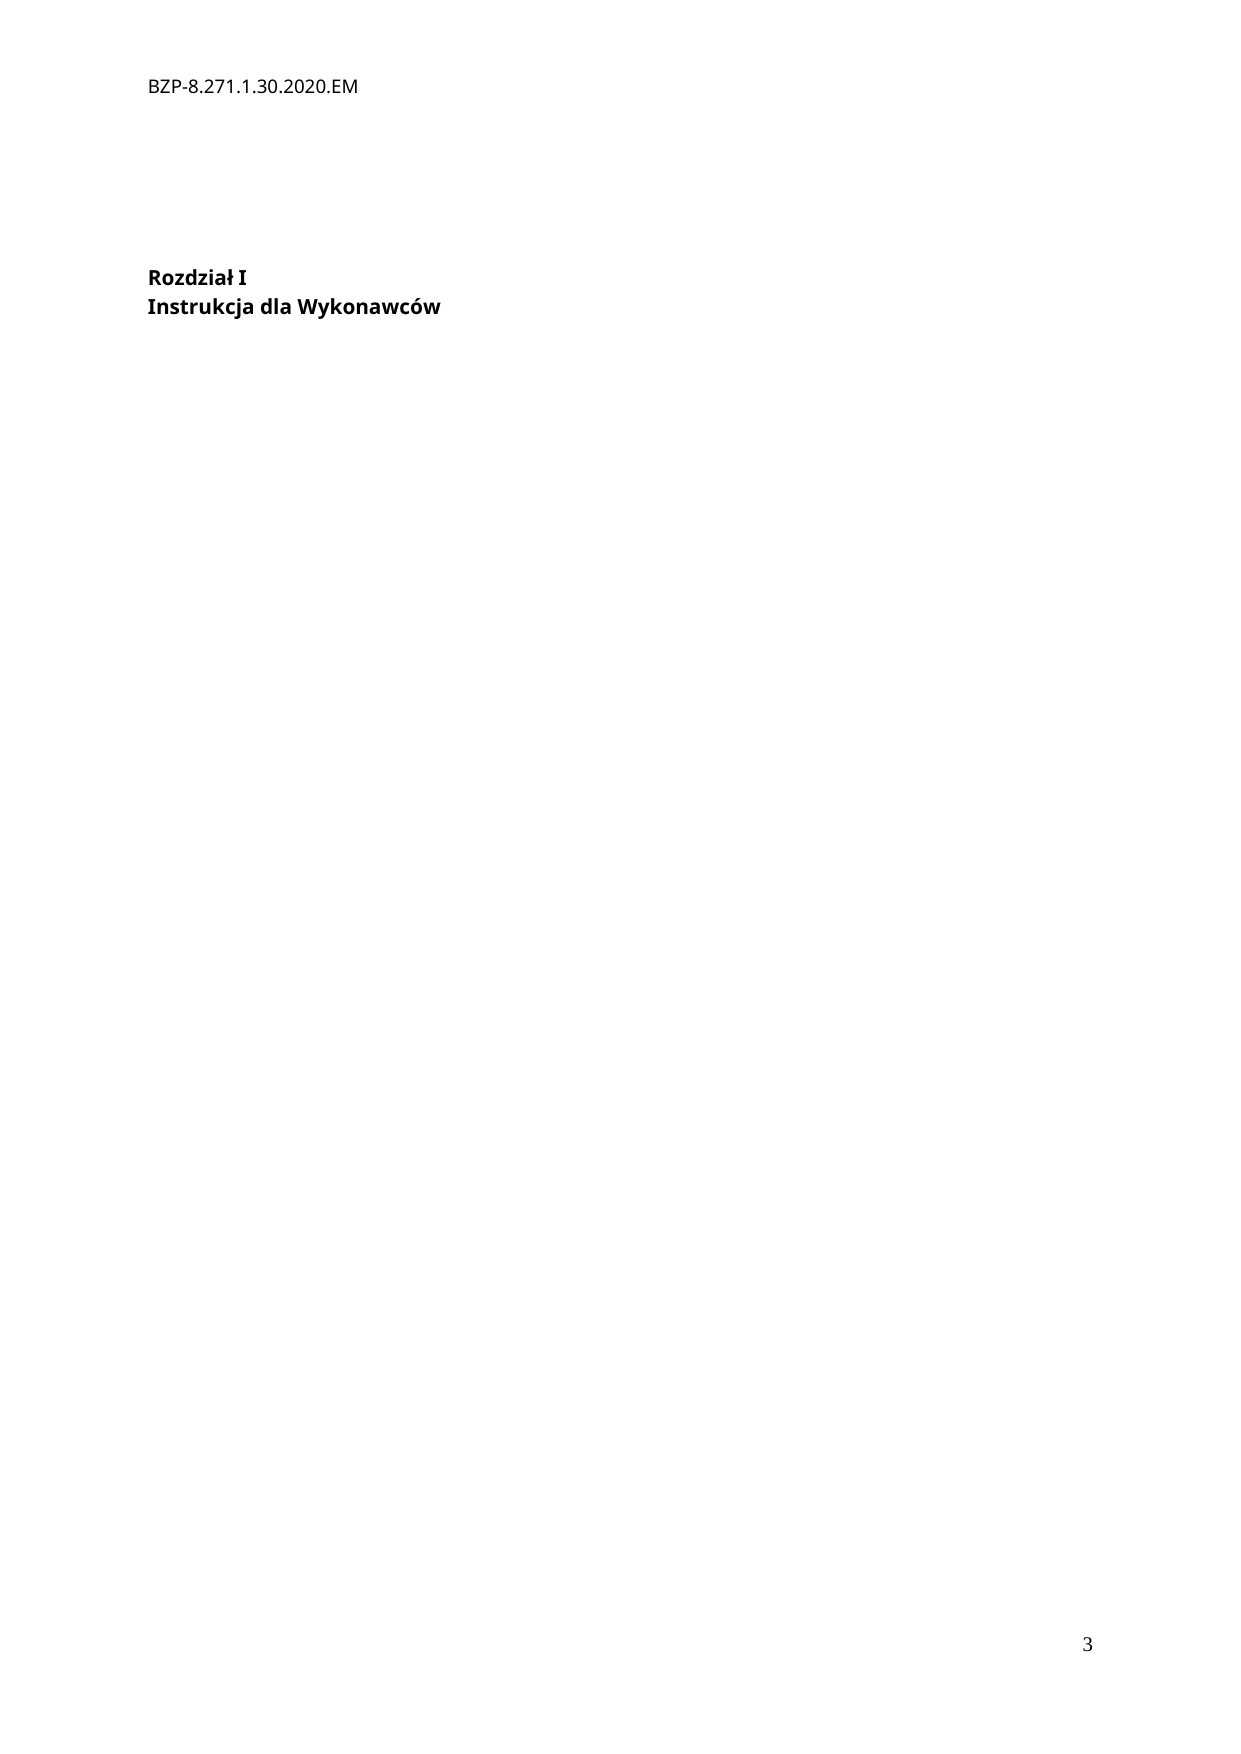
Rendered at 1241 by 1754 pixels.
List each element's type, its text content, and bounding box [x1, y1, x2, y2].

text Rozdział I [148, 263, 1092, 292]
text Instrukcja dla Wykonawców [148, 292, 1092, 320]
